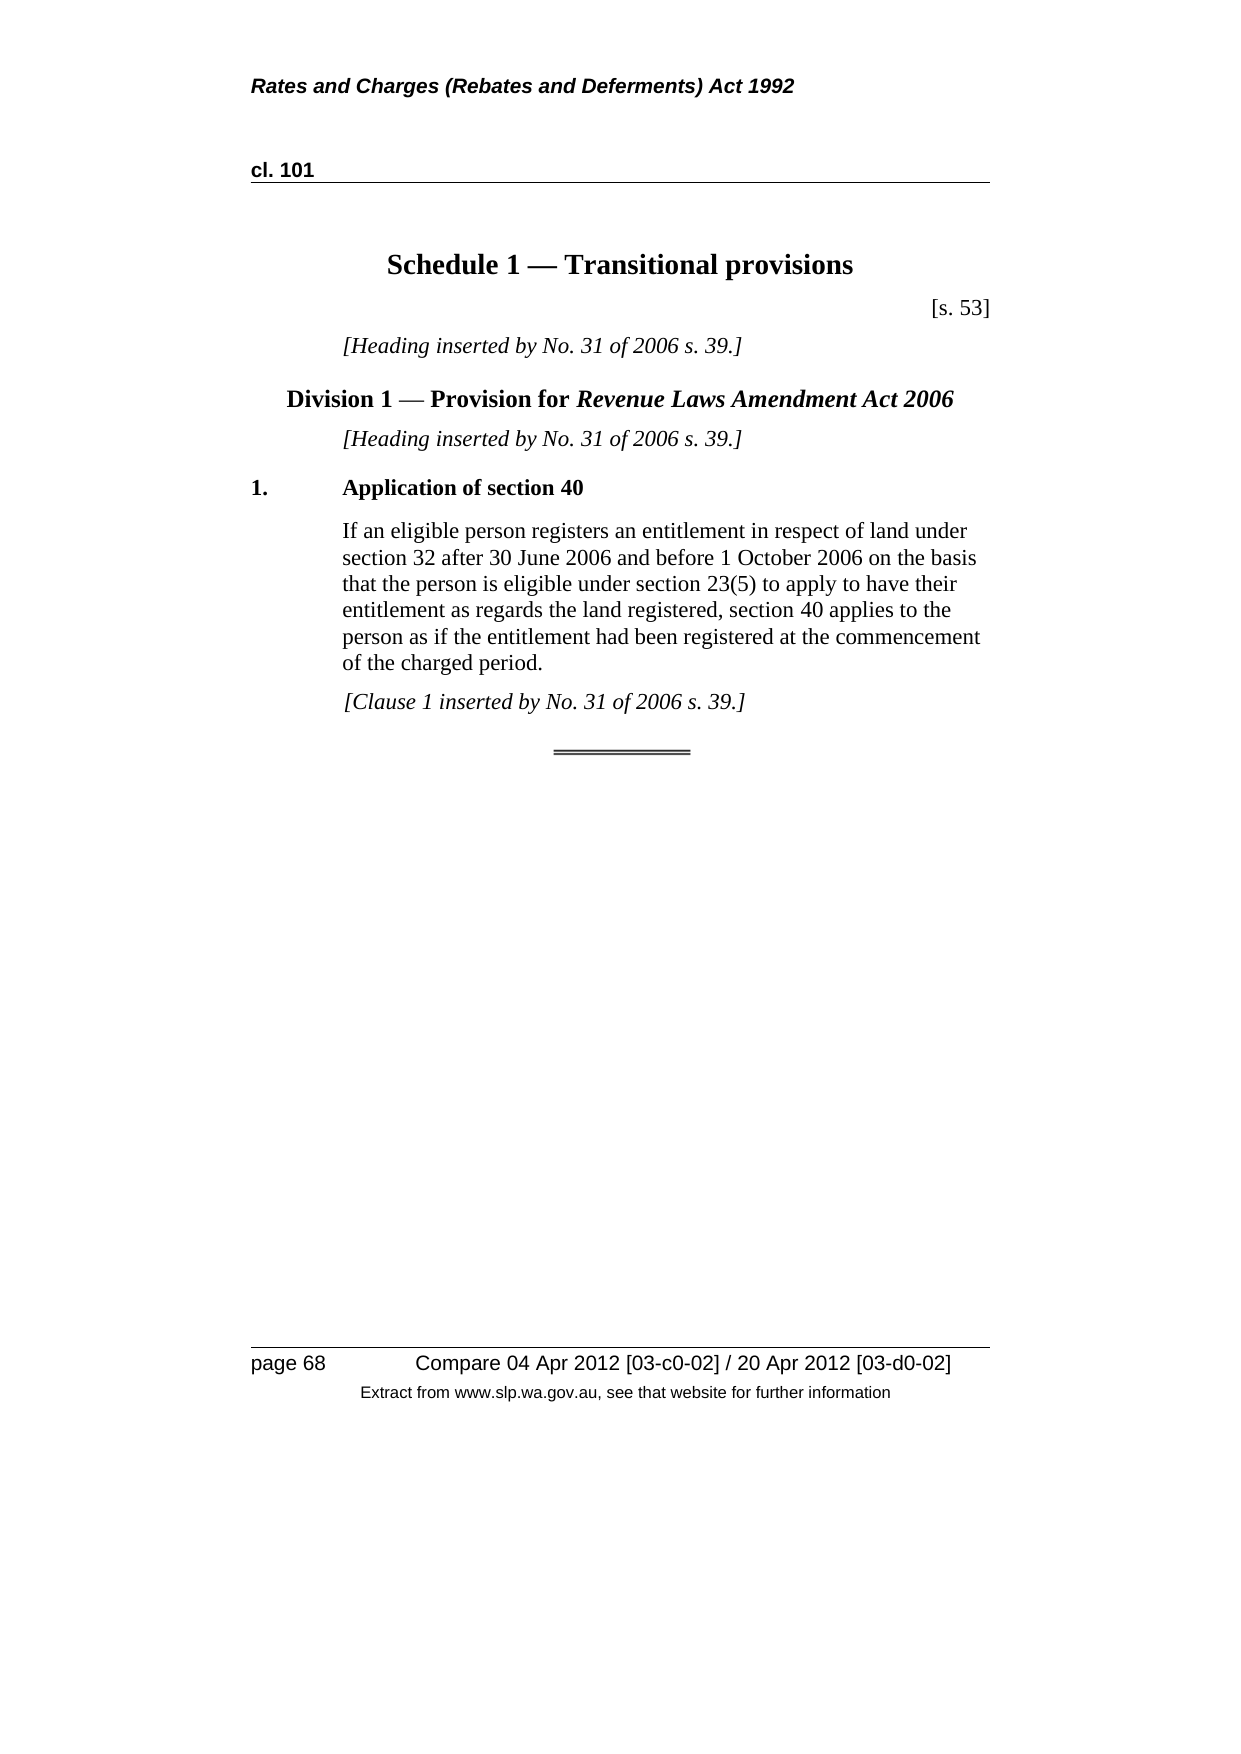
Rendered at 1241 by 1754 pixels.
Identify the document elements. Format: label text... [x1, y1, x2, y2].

text [Clause 1 inserted by No. 31 of 2006 s. 39.] [251, 688, 990, 714]
subtitle Schedule 1 — Transitional provisions [251, 247, 990, 281]
subtitle Division 1 — Provision for Revenue Laws Amendment Act 2006 [251, 384, 990, 412]
text If an eligible person registers an entitlement in respect of land under section 32 after 30 June 2006 and before 1 October 2006 on the basis that the person is eligible under section 23(5) to apply to have their entitlement as regards the land registered, section 40 applies to the person as if the entitlement had been registered at the commencement of the charged period. [251, 517, 990, 675]
subtitle [Heading inserted by No. 31 of 2006 s. 39.] [251, 425, 990, 451]
picture [543, 739, 697, 768]
subtitle [Heading inserted by No. 31 of 2006 s. 39.] [251, 332, 990, 359]
text [s. 53] [251, 293, 990, 320]
subtitle 1. Application of section 40 [251, 474, 990, 501]
